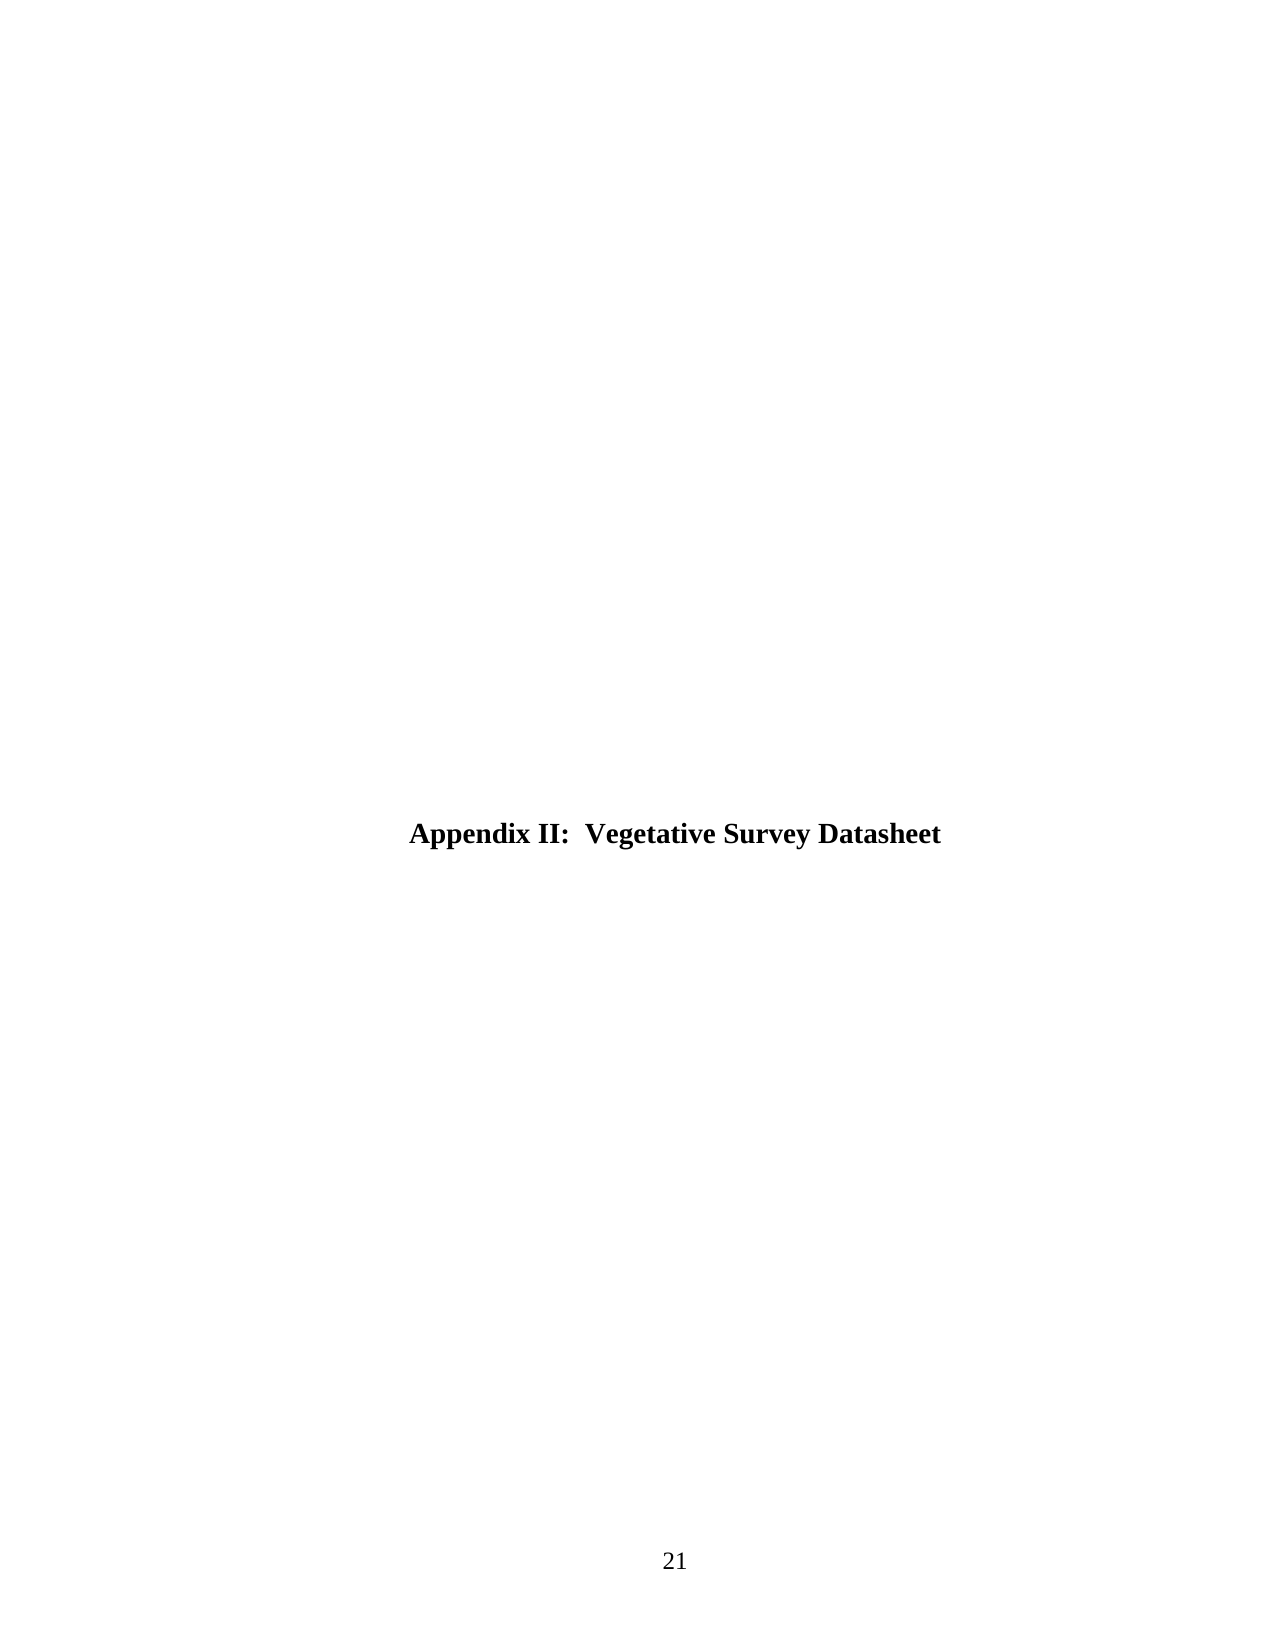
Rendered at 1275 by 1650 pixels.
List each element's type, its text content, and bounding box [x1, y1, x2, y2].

text Appendix II: Vegetative Survey Datasheet [225, 816, 1125, 849]
